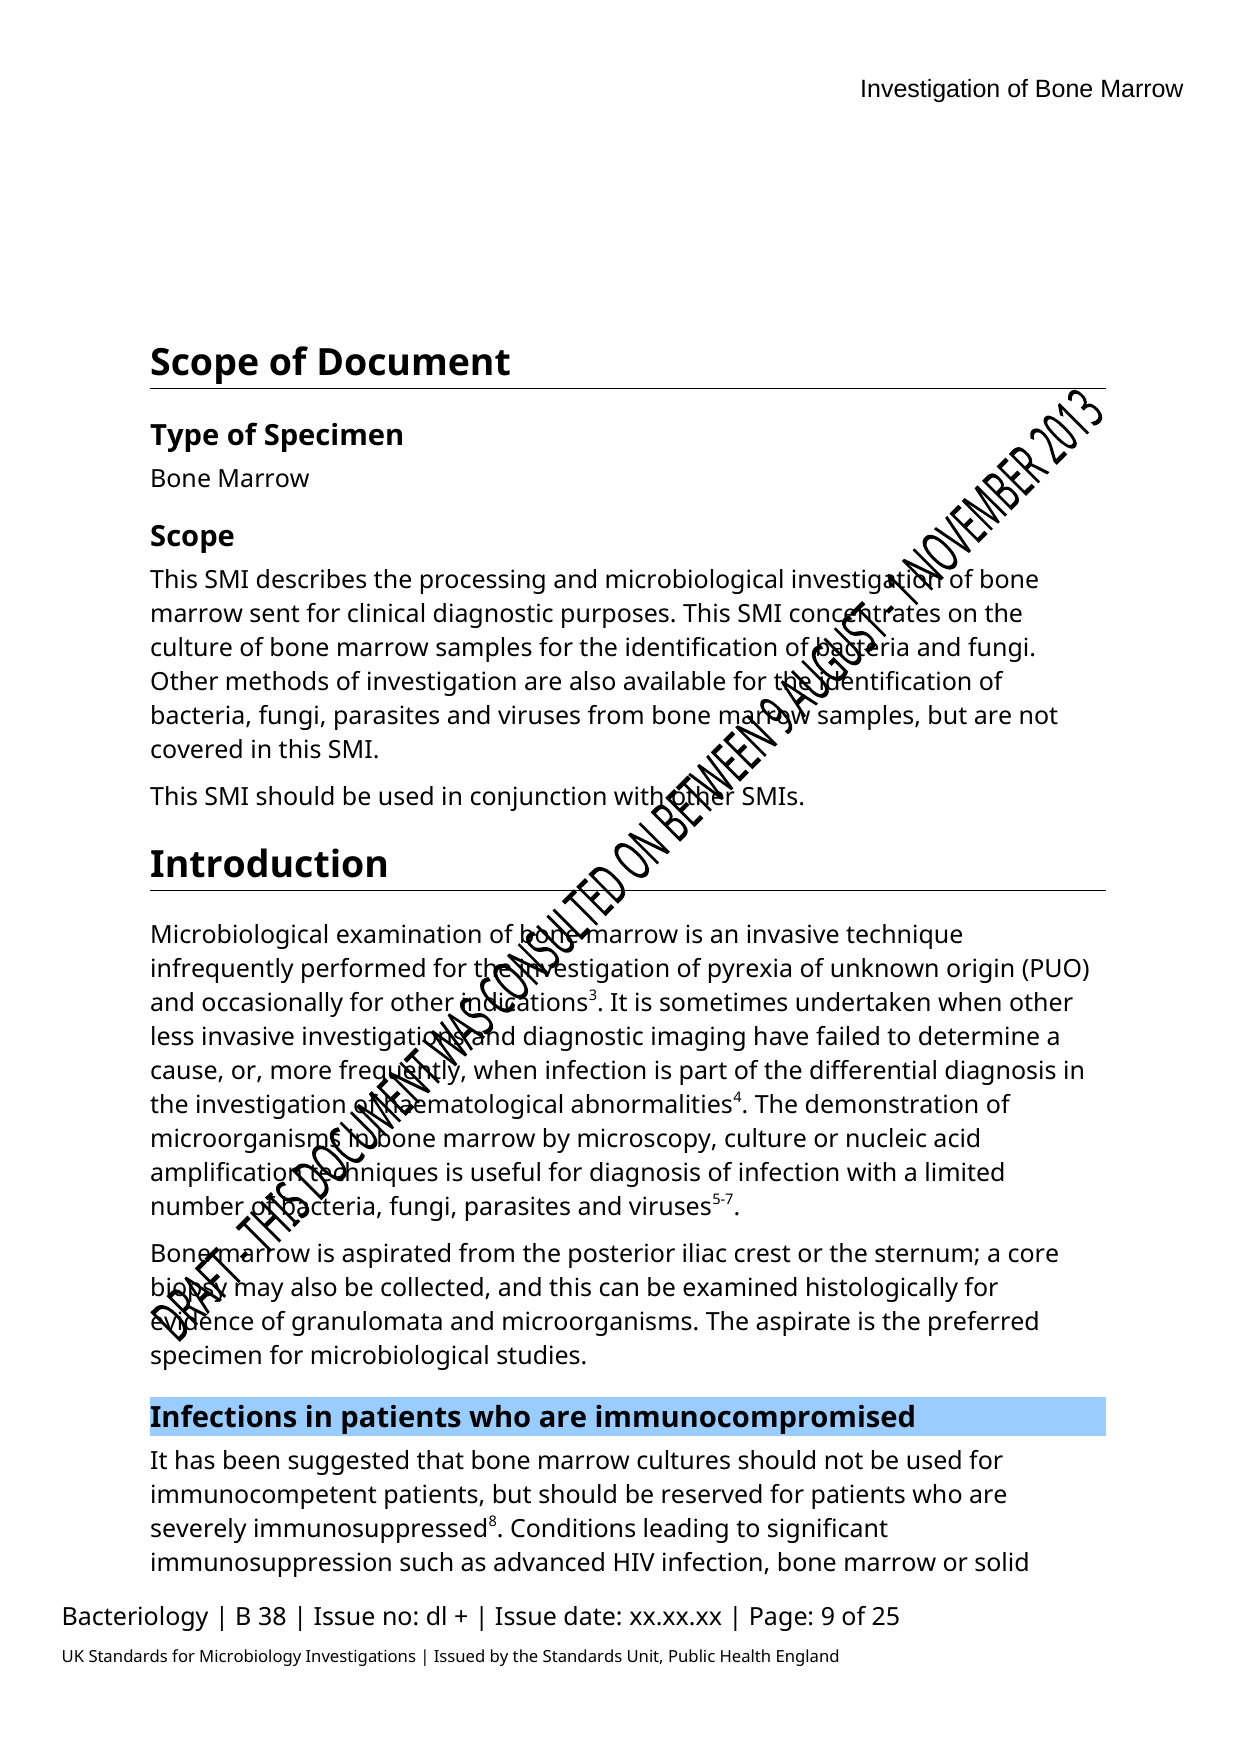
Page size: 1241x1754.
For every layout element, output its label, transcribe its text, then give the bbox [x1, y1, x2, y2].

text Bone Marrow [150, 461, 1106, 494]
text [150, 1443, 1106, 1579]
subtitle Infections in patients who are immunocompromised [150, 1397, 1106, 1436]
text This SMI describes the processing and microbiological investigation of bone marrow sent for clinical diagnostic purposes. This SMI concentrates on the culture of bone marrow samples for the identification of bacteria and fungi. Other methods of investigation are also available for the identification of bacteria, fungi, parasites and viruses from bone marrow samples, but are not covered in this SMI. [150, 561, 1106, 766]
subtitle Scope [150, 515, 1106, 555]
text This SMI should be used in conjunction with other SMIs. [150, 778, 1106, 812]
subtitle Type of Specimen [150, 414, 1106, 454]
subtitle Introduction [150, 837, 1106, 890]
subtitle Scope of Document [150, 335, 1106, 388]
text Bone marrow is aspirated from the posterior iliac crest or the sternum; a core biopsy may also be collected, and this can be examined histologically for evidence of granulomata and microorganisms. The aspirate is the preferred specimen for microbiological studies. [150, 1236, 1106, 1372]
text Microbiological examination of bone marrow is an invasive technique infrequently performed for the investigation of pyrexia of unknown origin (PUO) and occasionally for other indications3. It is sometimes undertaken when other less invasive investigations and diagnostic imaging have failed to determine a cause, or, more frequently, when infection is part of the differential diagnosis in the investigation of haematological abnormalities4. The demonstration of microorganisms in bone marrow by microscopy, culture or nucleic acid amplification techniques is useful for diagnosis of infection with a limited number of bacteria, fungi, parasites and viruses5-7. [150, 916, 1106, 1223]
